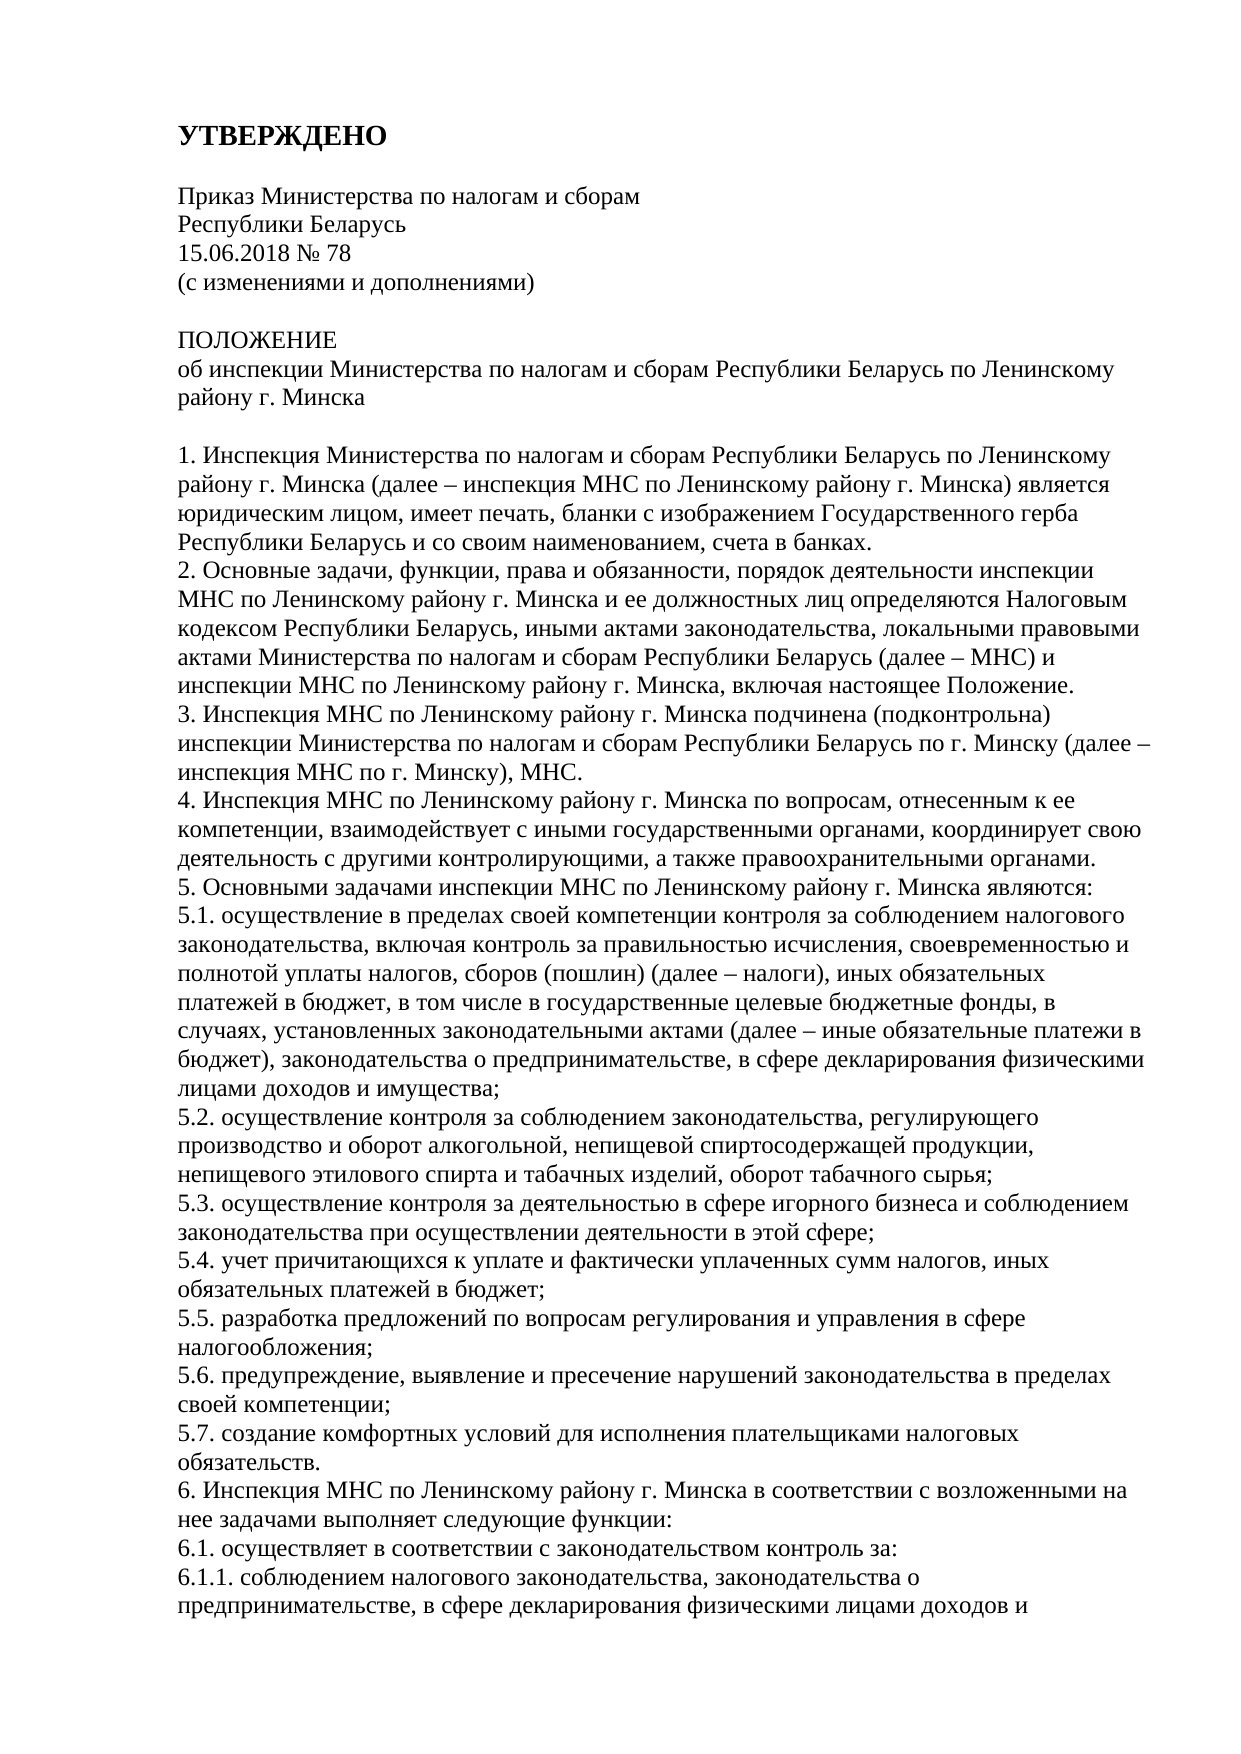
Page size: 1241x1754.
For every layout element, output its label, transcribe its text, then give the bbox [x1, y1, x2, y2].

text ПОЛОЖЕНИЕ об инспекции Министерства по налогам и сборам Республики Беларусь по Ленинскому району г. Минска [177, 325, 1152, 411]
text Приказ Министерства по налогам и сборам Республики Беларусь 15.06.2018 № 78 (с изменениями и дополнениями) [177, 181, 1152, 296]
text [177, 440, 1152, 1619]
subtitle УТВЕРЖДЕНО [177, 118, 1152, 152]
